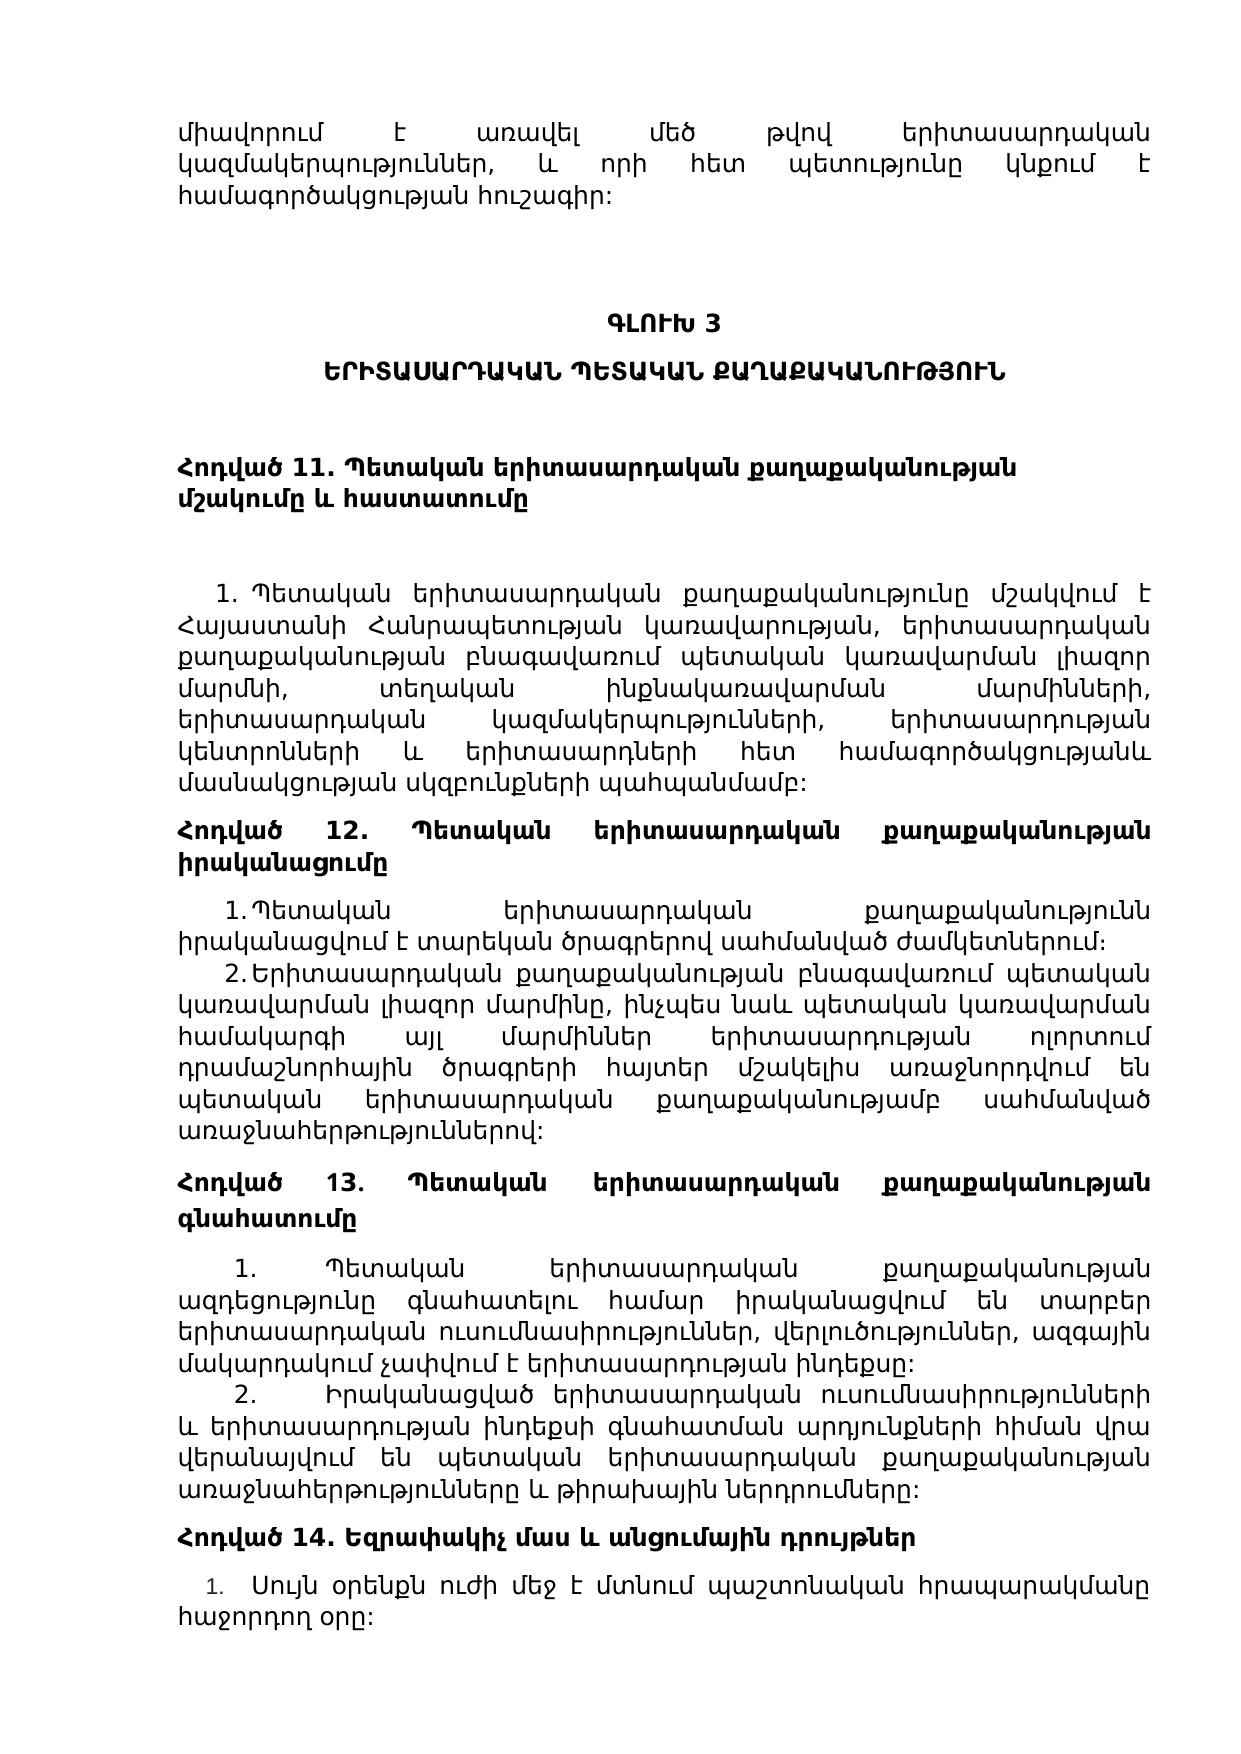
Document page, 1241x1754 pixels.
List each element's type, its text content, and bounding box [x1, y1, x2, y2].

text Հոդված 13. Պետական երիտասարդական քաղաքականության գնահատումը [177, 1164, 1152, 1235]
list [177, 118, 1152, 210]
text ԵՐԻՏԱՍԱՐԴԱԿԱՆ ՊԵՏԱԿԱՆ ՔԱՂԱՔԱԿԱՆՈՒԹՅՈՒՆ [177, 357, 1152, 386]
list Երիտասարդական քաղաքականության բնագավառում պետական կառավարման լիազոր մարմինը, ինչպես նաև պետական կառավարման համակարգի այլ մարմիններ երիտասարդության ոլորտում դրամաշնորհային ծրագրերի հայտեր մշակելիս առաջնորդվում են պետական երիտասարդական քաղաքականությամբ սահմանված առաջնահերթություններով: [177, 959, 1152, 1145]
text Հոդված 11. Պետական երիտասարդական քաղաքականության մշակումը և հաստատումը [177, 453, 1152, 514]
list Սույն օրենքն ուժի մեջ է մտնում պաշտոնական հրապարակմանը հաջորդող օրը: [177, 1571, 1152, 1632]
list Պետական երիտասարդական քաղաքականության ազդեցությունը գնահատելու համար իրականացվում են տարբեր երիտասարդական ուսումնասիրություններ, վերլուծություններ, ազգային մակարդակում չափվում է երիտասարդության ինդեքսը: [177, 1254, 1152, 1378]
list Պետական երիտասարդական քաղաքականությունն իրականացվում է տարեկան ծրագրերով սահմանված ժամկետներում։ [177, 896, 1152, 957]
text ԳԼՈՒԽ 3 [177, 309, 1152, 338]
list Պետական երիտասարդական քաղաքականությունը մշակվում է Հայաստանի Հանրապետության կառավարության, երիտասարդական քաղաքականության բնագավառում պետական կառավարման լիազոր մարմնի, տեղական ինքնակառավարման մարմինների, երիտասարդական կազմակերպությունների, երիտասարդության կենտրոնների և երիտասարդների հետ համագործակցությանև մասնակցության սկզբունքների պահպանմամբ: [177, 579, 1152, 797]
text Հոդված 12. Պետական երիտասարդական քաղաքականության իրականացումը [177, 816, 1152, 877]
text Հոդված 14. Եզրափակիչ մաս և անցումային դրույթներ [177, 1523, 1152, 1552]
list Իրականացված երիտասարդական ուսումնասիրությունների և երիտասարդության ինդեքսի գնահատման արդյունքների հիման վրա վերանայվում են պետական երիտասարդական քաղաքականության առաջնահերթությունները և թիրախային ներդրումները: [177, 1380, 1152, 1504]
